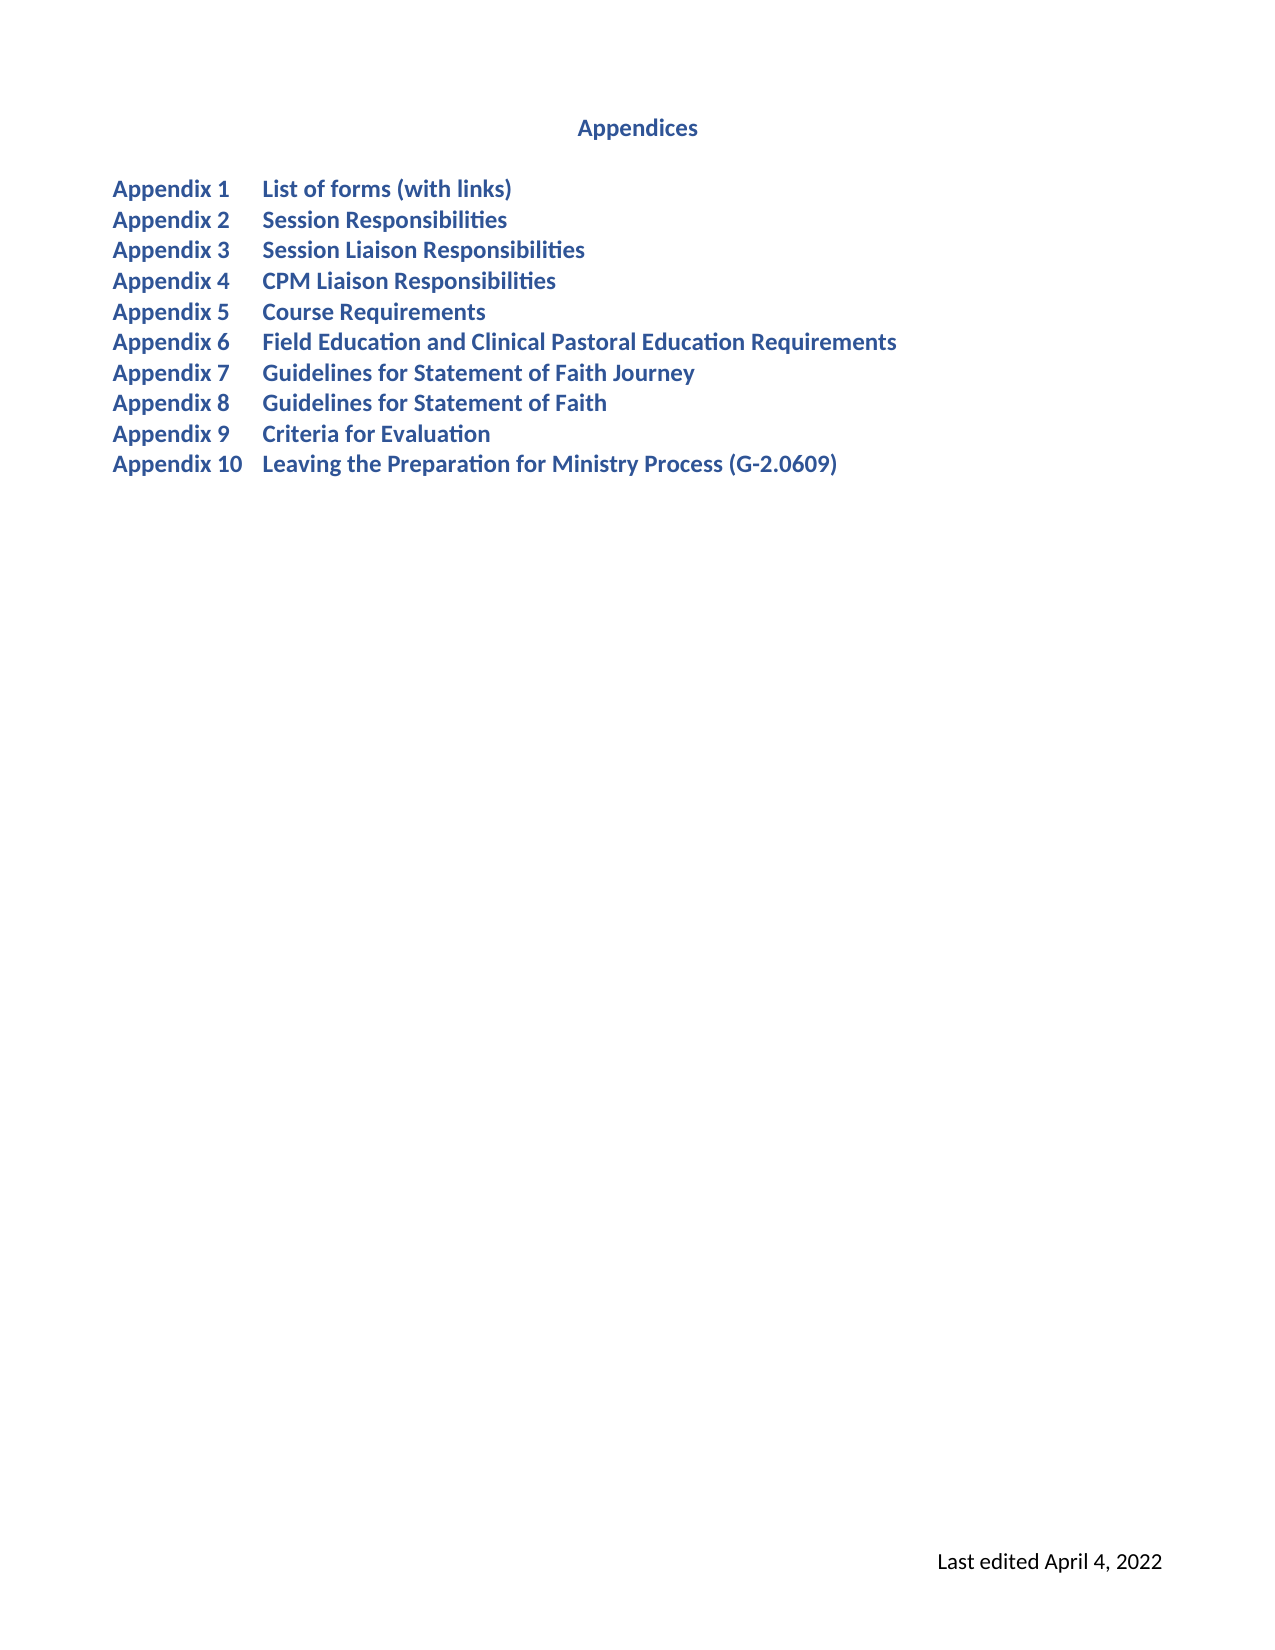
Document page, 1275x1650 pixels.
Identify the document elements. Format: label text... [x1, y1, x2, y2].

text Appendix 1 List of forms (with links) [112, 173, 1162, 204]
text Appendix 3 Session Liaison Responsibilities [112, 234, 1162, 265]
text Appendix 7 Guidelines for Statement of Faith Journey [112, 357, 1162, 387]
text Appendix 10 Leaving the Preparation for Ministry Process (G-2.0609) [112, 448, 1162, 479]
text Appendix 9 Criteria for Evaluation [112, 418, 1162, 448]
text Appendix 4 CPM Liaison Responsibilities [112, 265, 1162, 296]
text Appendix 6 Field Education and Clinical Pastoral Education Requirements [112, 326, 1162, 357]
text Appendices [112, 112, 1162, 143]
text Appendix 8 Guidelines for Statement of Faith [112, 387, 1162, 418]
text Appendix 5 Course Requirements [112, 296, 1162, 326]
text Appendix 2 Session Responsibilities [112, 204, 1162, 234]
